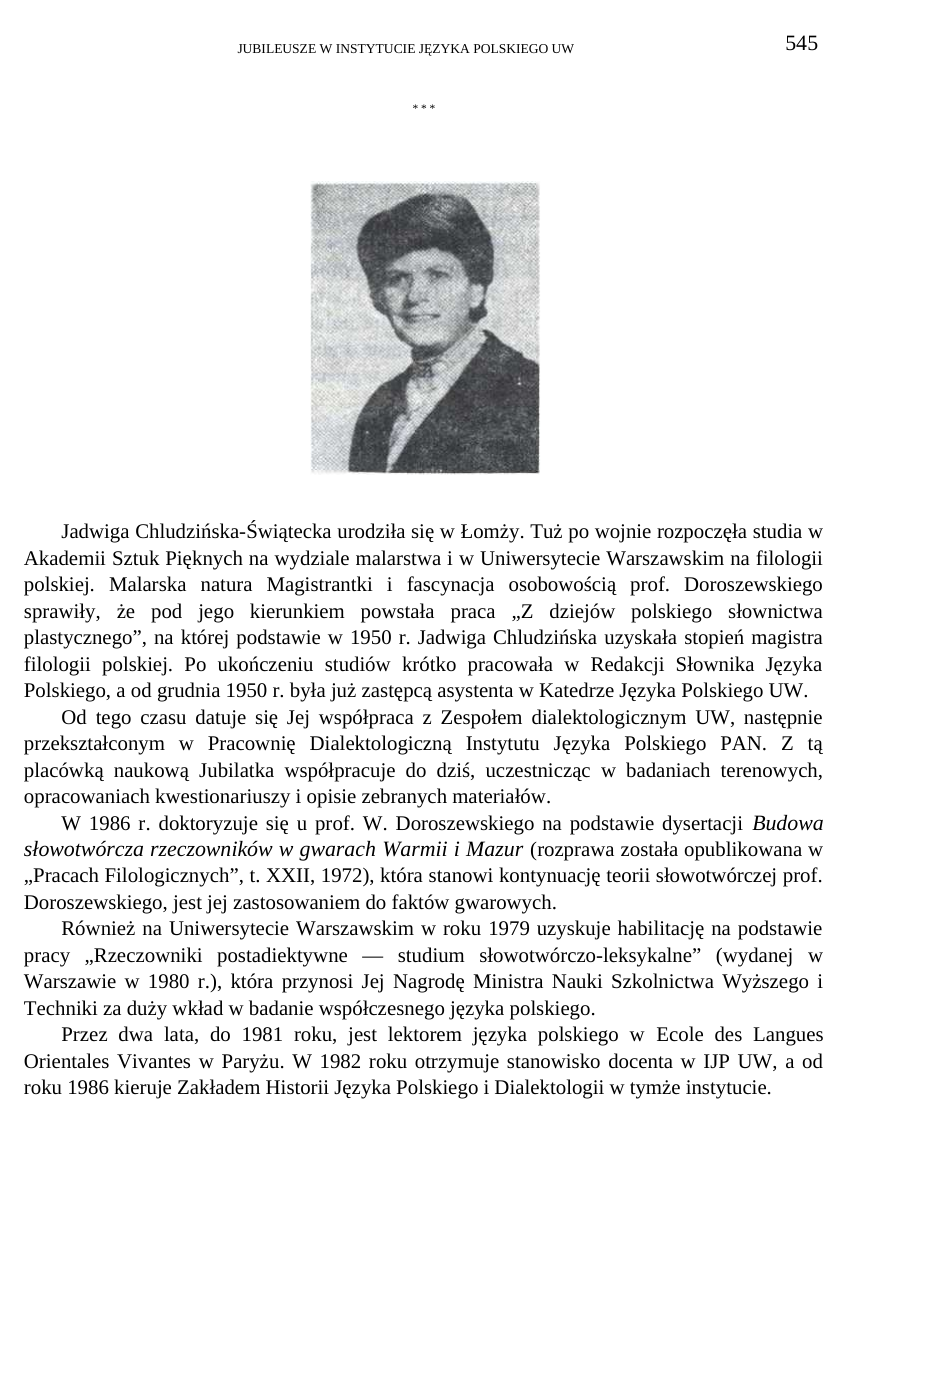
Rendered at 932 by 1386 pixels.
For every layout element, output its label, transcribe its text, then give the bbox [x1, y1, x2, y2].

text 545 [785, 33, 818, 55]
text W 1986 r. doktoryzuje się u prof. W. Doroszewskiego na podstawie dysertacji Budowa słowotwórcza rzeczowników w gwarach Warmii i Mazur (rozprawa została opublikowana w „Pracach Filologicznych”, t. XXII, 1972), która stanowi kontynuację teorii słowotwórczej prof. Doroszewskiego, jest jej zastosowaniem do faktów gwarowych. [24, 809, 824, 915]
text Również na Uniwersytecie Warszawskim w roku 1979 uzyskuje habilitację na podstawie pracy „Rzeczowniki postadiektywne — studium słowotwórczo-leksykalne” (wydanej w Warszawie w 1980 r.), która przynosi Jej Nagrodę Ministra Nauki Szkolnictwa Wyższego i Techniki za duży wkład w badanie współczesnego języka polskiego. [24, 915, 824, 1021]
text Przez dwa lata, do 1981 roku, jest lektorem języka polskiego w Ecole des Langues Orientales Vivantes w Paryżu. W 1982 roku otrzymuje stanowisko docenta w IJP UW, a od roku 1986 kieruje Zakładem Historii Języka Polskiego i Dialektologii w tymże instytucie. [24, 1021, 824, 1100]
text Jadwiga Chludzińska-Świątecka urodziła się w Łomży. Tuż po wojnie rozpoczęła studia w Akademii Sztuk Pięknych na wydziale malarstwa i w Uniwersytecie Warszawskim na filologii polskiej. Malarska natura Magistrantki i fascynacja osobowością prof. Doroszewskiego sprawiły, że pod jego kierunkiem powstała praca „Z dziejów polskiego słownictwa plastycznego”, na której podstawie w 1950 r. Jadwiga Chludzińska uzyskała stopień magistra filologii polskiej. Po ukończeniu studiów krótko pracowała w Redakcji Słownika Języka Polskiego, a od grudnia 1950 r. była już zastępcą asystenta w Katedrze Języka Polskiego UW. [24, 518, 824, 703]
text Od tego czasu datuje się Jej współpraca z Zespołem dialektologicznym UW, następnie przekształconym w Pracownię Dialektologiczną Instytutu Języka Polskiego PAN. Z tą placówką naukową Jubilatka współpracuje do dziś, uczestnicząc w badaniach terenowych, opracowaniach kwestionariuszy i opisie zebranych materiałów. [24, 703, 824, 809]
text JUBILEUSZE W INSTYTUCIE JĘZYKA POLSKIEGO UW [237, 42, 574, 56]
picture [310, 181, 541, 475]
